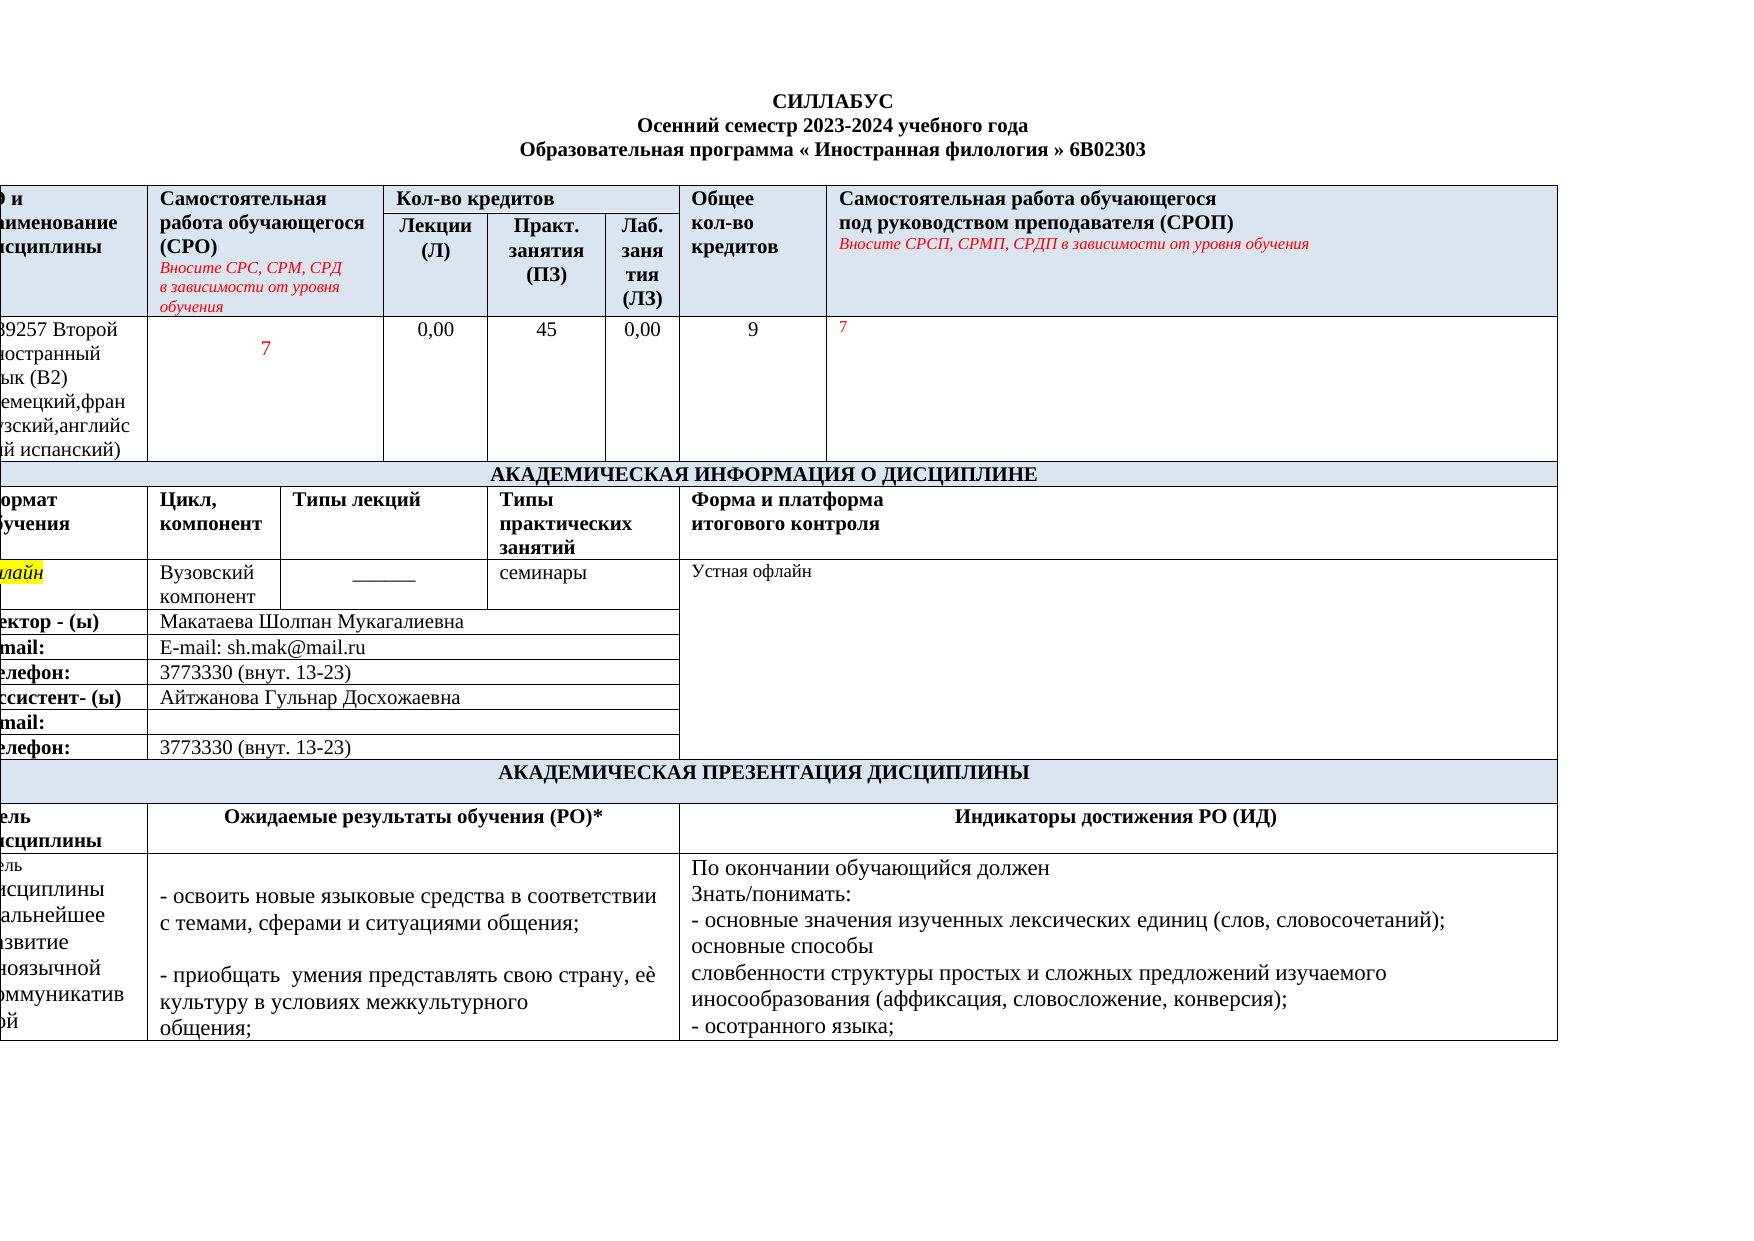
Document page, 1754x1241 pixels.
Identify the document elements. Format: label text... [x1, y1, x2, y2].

table_cell Практ. занятия (ПЗ) [488, 214, 605, 316]
table_cell Цикл, компонент [148, 487, 280, 559]
table_cell Ассистент- (ы) [1, 685, 147, 709]
table_cell 3773330 (внут. 13-23) [148, 735, 679, 759]
table_cell онлайн [1, 560, 147, 608]
table_cell 7 [827, 317, 1557, 461]
table_cell 45 [488, 317, 605, 461]
table_cell e-mail: [1, 635, 147, 659]
table_cell Айтжанова Гульнар Досхожаевна [148, 685, 679, 709]
table_cell 1 89257 Второй иностранный язык (В2) (немецкий,французский,английский испанский) [1, 317, 147, 461]
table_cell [680, 854, 1557, 1040]
table_cell АКАДЕМИЧЕСКАЯ ПРЕЗЕНТАЦИЯ ДИСЦИПЛИНЫ [1, 760, 1557, 803]
table_cell Индикаторы достижения РО (ИД) [680, 804, 1557, 852]
table_cell Устная офлайн [680, 560, 1557, 759]
table_cell e-mail: [1, 710, 147, 734]
text СИЛЛАБУС [59, 88, 1606, 113]
table_cell [148, 710, 679, 734]
table_header Самостоятельная работа обучающегося под руководством преподавателя (СРОП) Вносите СРСП, СРМП, СРДП в зависимости от уровня обучения [827, 186, 1557, 316]
table_cell Макатаева Шолпан Мукагалиевна [148, 610, 679, 633]
table_cell ______ [281, 560, 487, 608]
table_cell Телефон: [1, 735, 147, 759]
table_cell Вузовский компонент [148, 560, 280, 608]
table_cell семинары [488, 560, 679, 608]
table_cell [148, 854, 679, 1040]
table_cell Форма и платформа итогового контроля [680, 487, 1557, 559]
table_cell Типы лекций [281, 487, 487, 559]
text Образовательная программа « Иностранная филология » 6В02303 [59, 137, 1606, 161]
table_cell E-mail: sh.mak@mail.ru [148, 635, 679, 659]
table_cell Ожидаемые результаты обучения (РО)* [148, 804, 679, 852]
table_cell Формат обучения [1, 487, 147, 559]
table_cell Типы практических занятий [488, 487, 679, 559]
table_cell 9 [680, 317, 826, 461]
text Осенний семестр 2023-2024 учебного года [59, 113, 1606, 137]
table_cell Телефон: [1, 660, 147, 684]
table_cell Лаб. занятия (ЛЗ) [606, 214, 679, 316]
table_header Кол-во кредитов [384, 186, 679, 212]
table_cell Цель дисциплины [1, 804, 147, 852]
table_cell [1, 854, 147, 1040]
table_cell 0,00 [606, 317, 679, 461]
table_cell Лектор - (ы) [1, 610, 147, 633]
table_cell АКАДЕМИЧЕСКАЯ ИНФОРМАЦИЯ О ДИСЦИПЛИНЕ [1, 462, 1557, 486]
table_header Самостоятельная работа обучающегося (СРО) Вносите СРС, СРМ, СРД в зависимости от уровня обучения [148, 186, 383, 316]
table_cell 0,00 [384, 317, 487, 461]
table_header Общее кол-во кредитов [680, 186, 826, 316]
table_header ID и наименование дисциплины [1, 186, 147, 316]
table_cell 7 [148, 317, 383, 461]
table_cell Лекции (Л) [384, 214, 487, 316]
table_cell 3773330 (внут. 13-23) [148, 660, 679, 684]
